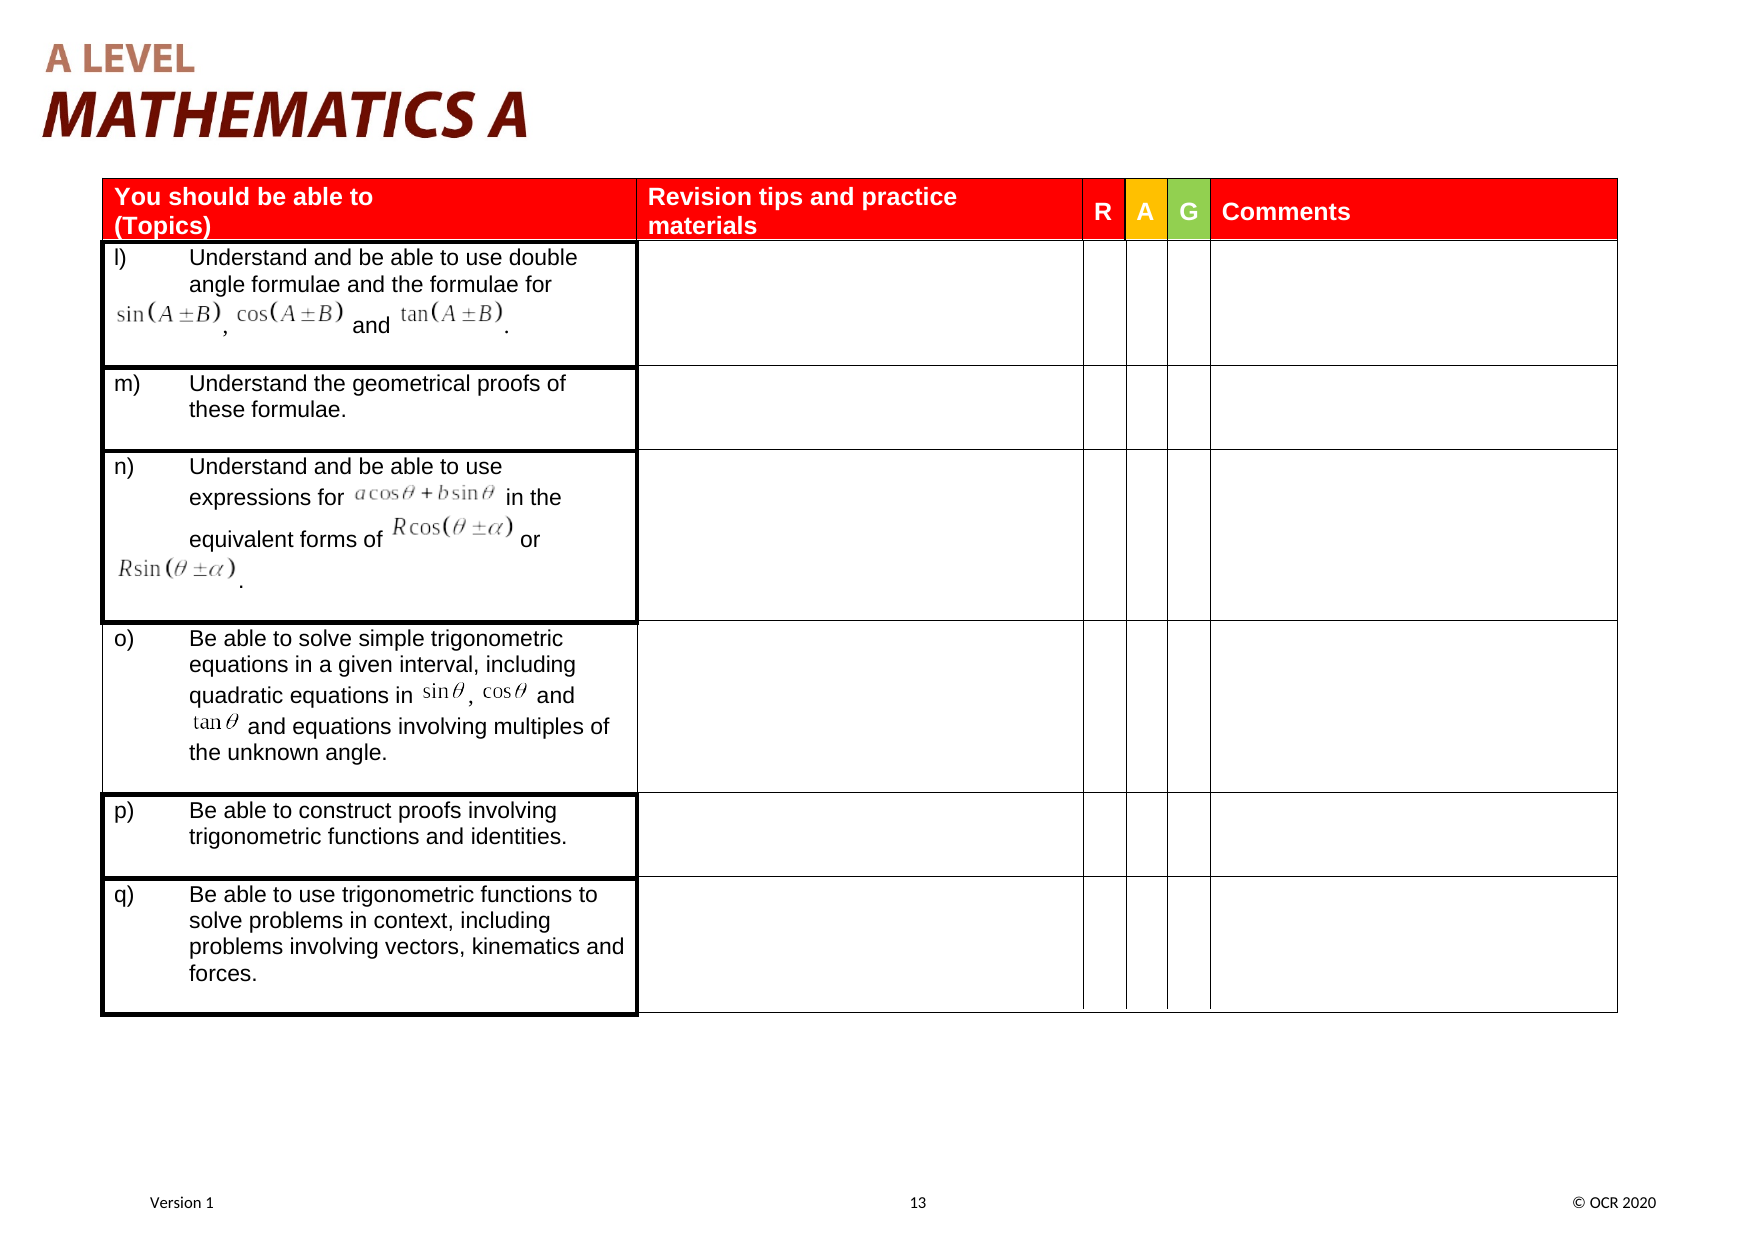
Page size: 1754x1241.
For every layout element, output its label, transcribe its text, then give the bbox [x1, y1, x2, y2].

table_cell p) Be able to construct proofs involving trigonometric functions and identities. [105, 797, 635, 876]
table_cell [1168, 366, 1210, 449]
table_cell A [1126, 179, 1167, 239]
picture [0, 0, 1751, 175]
table_cell [1168, 621, 1210, 792]
table_cell [1127, 793, 1167, 876]
table_cell [1127, 450, 1167, 620]
table_cell [1084, 450, 1126, 620]
table_cell [1127, 366, 1167, 449]
table_cell [1211, 793, 1617, 876]
table_cell n) Understand and be able to use expressions for in the equivalent forms of or . [105, 453, 635, 620]
table_cell Revision tips and practice materials [637, 179, 1082, 239]
table_cell [1084, 877, 1126, 1012]
table_cell [639, 793, 1083, 876]
table_cell [1211, 621, 1617, 792]
table_cell [639, 366, 1083, 449]
table_cell m) Understand the geometrical proofs of these formulae. [105, 370, 635, 449]
table_cell [1084, 241, 1126, 365]
table_cell [1126, 877, 1168, 1012]
table_cell [1084, 793, 1126, 876]
table_cell o) Be able to solve simple trigonometric equations in a given interval, including quadratic equations in , and and equations involving multiples of the unknown angle. [103, 625, 637, 792]
table_cell [1168, 793, 1210, 876]
table_cell [1084, 621, 1126, 792]
table_cell [638, 621, 1083, 792]
table_cell Comments [1211, 179, 1617, 239]
table_cell [1168, 877, 1210, 1012]
table_cell [639, 241, 1083, 365]
table_cell q) Be able to use trigonometric functions to solve problems in context, including problems involving vectors, kinematics and forces. [105, 881, 635, 1012]
table_cell [1127, 241, 1167, 365]
table_cell l) Understand and be able to use double angle formulae and the formulae for , and . [105, 244, 635, 365]
table_cell [1084, 366, 1126, 449]
table_cell [1211, 366, 1617, 449]
table_cell [639, 877, 1084, 1012]
table_cell [1127, 621, 1167, 792]
table_cell [1211, 450, 1617, 620]
table_cell G [1168, 179, 1210, 239]
table_cell [639, 450, 1083, 620]
table_cell R [1083, 179, 1124, 239]
table_cell [1168, 450, 1210, 620]
table_cell You should be able to (Topics) [103, 179, 636, 239]
table_cell [1211, 241, 1617, 365]
table_cell [1210, 877, 1617, 1012]
table_cell [1168, 241, 1210, 365]
